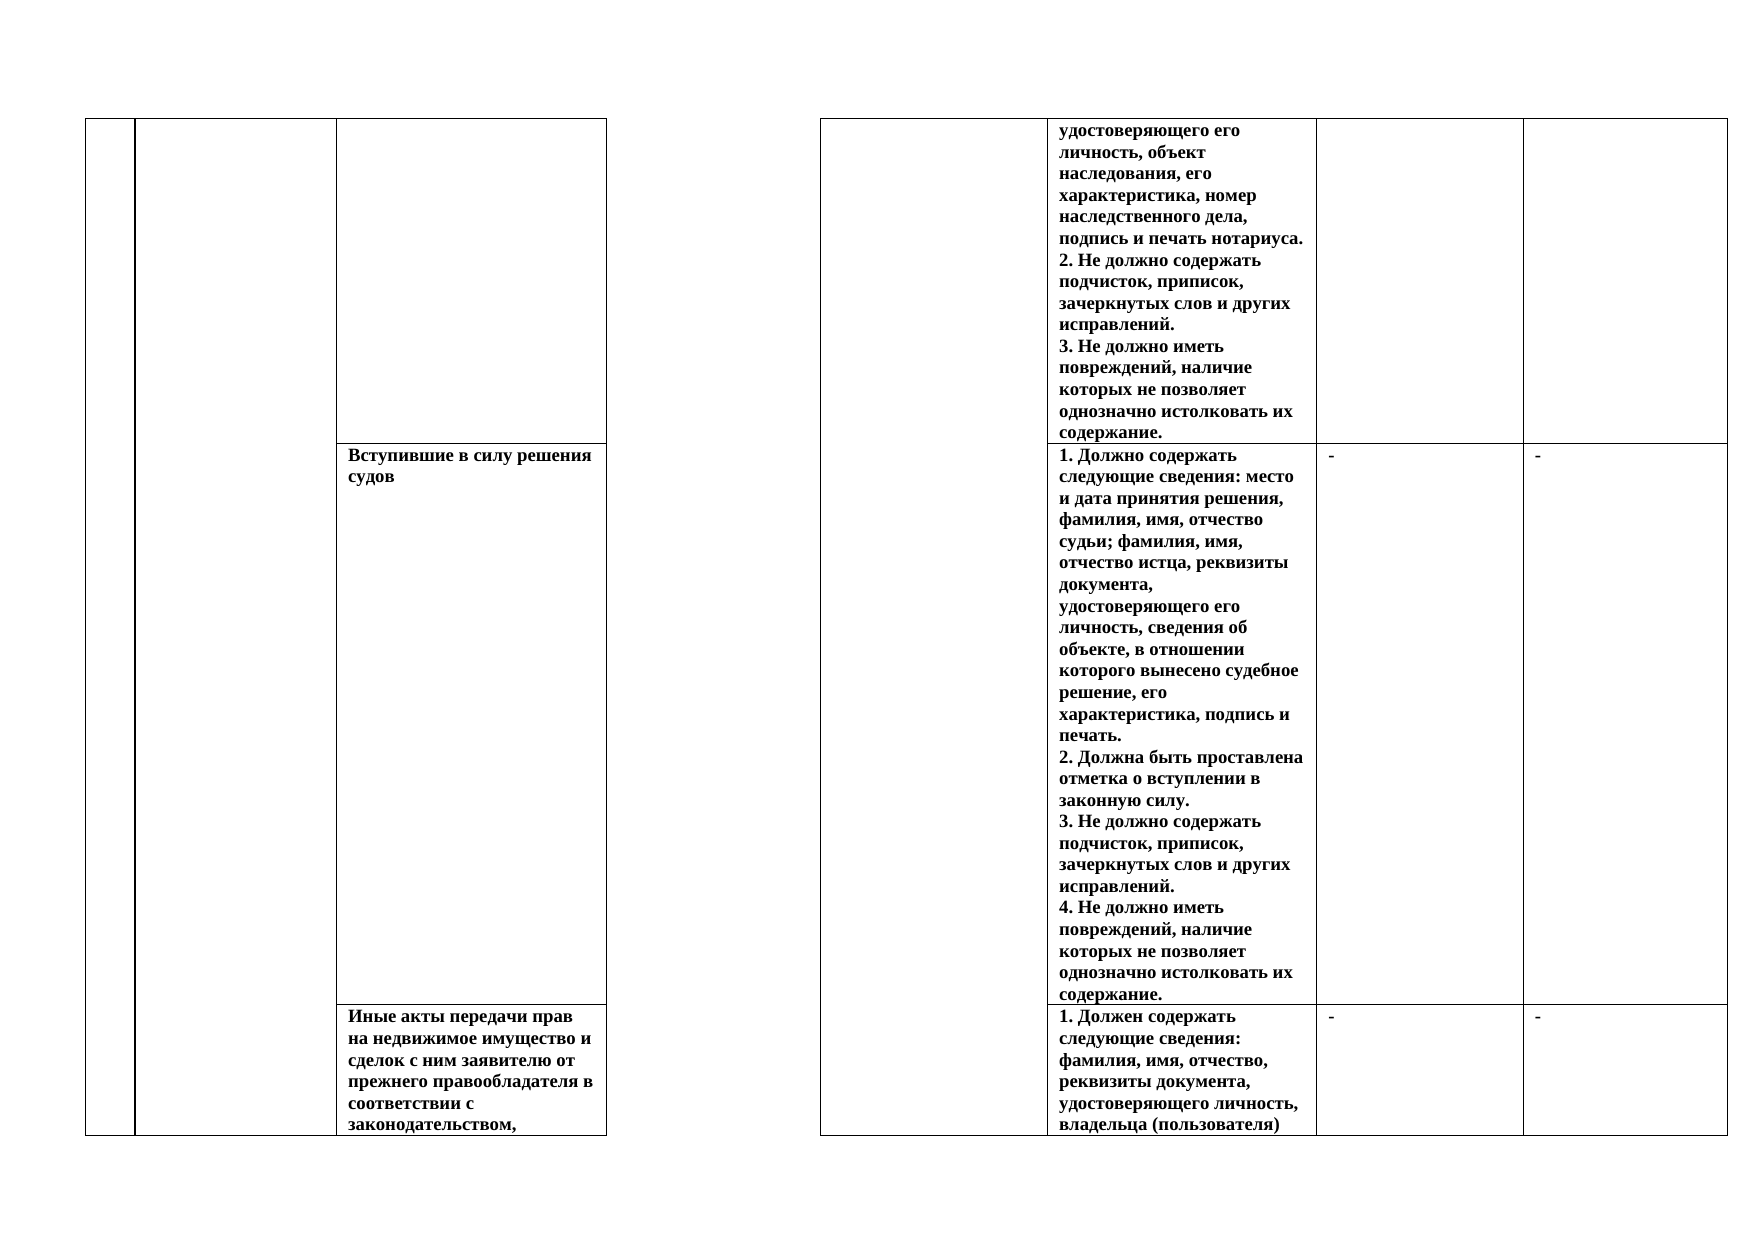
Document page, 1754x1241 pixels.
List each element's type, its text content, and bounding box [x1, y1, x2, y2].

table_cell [337, 1005, 606, 1135]
table_cell - [1317, 1005, 1523, 1135]
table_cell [1048, 1005, 1316, 1135]
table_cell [337, 119, 606, 443]
table_cell - [1317, 444, 1523, 1004]
table_cell - [1524, 444, 1727, 1004]
table_cell 1. Должно содержать следующие сведения: место и дата принятия решения, фамилия, имя, отчество судьи; фамилия, имя, отчество истца, реквизиты документа, удостоверяющего его личность, сведения об объекте, в отношении которого вынесено судебное решение, его характеристика, подпись и печать. 2. Должна быть проставлена отметка о вступлении в законную силу. 3. Не должно содержать подчисток, приписок, зачеркнутых слов и других исправлений. 4. Не должно иметь повреждений, наличие которых не позволяет однозначно истолковать их содержание. [1048, 444, 1316, 1004]
table_cell - [1524, 119, 1727, 443]
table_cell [1048, 119, 1316, 443]
table_cell - [1317, 119, 1523, 443]
table_cell - [1524, 1005, 1727, 1135]
table_cell Вступившие в силу решения судов [337, 444, 606, 1004]
